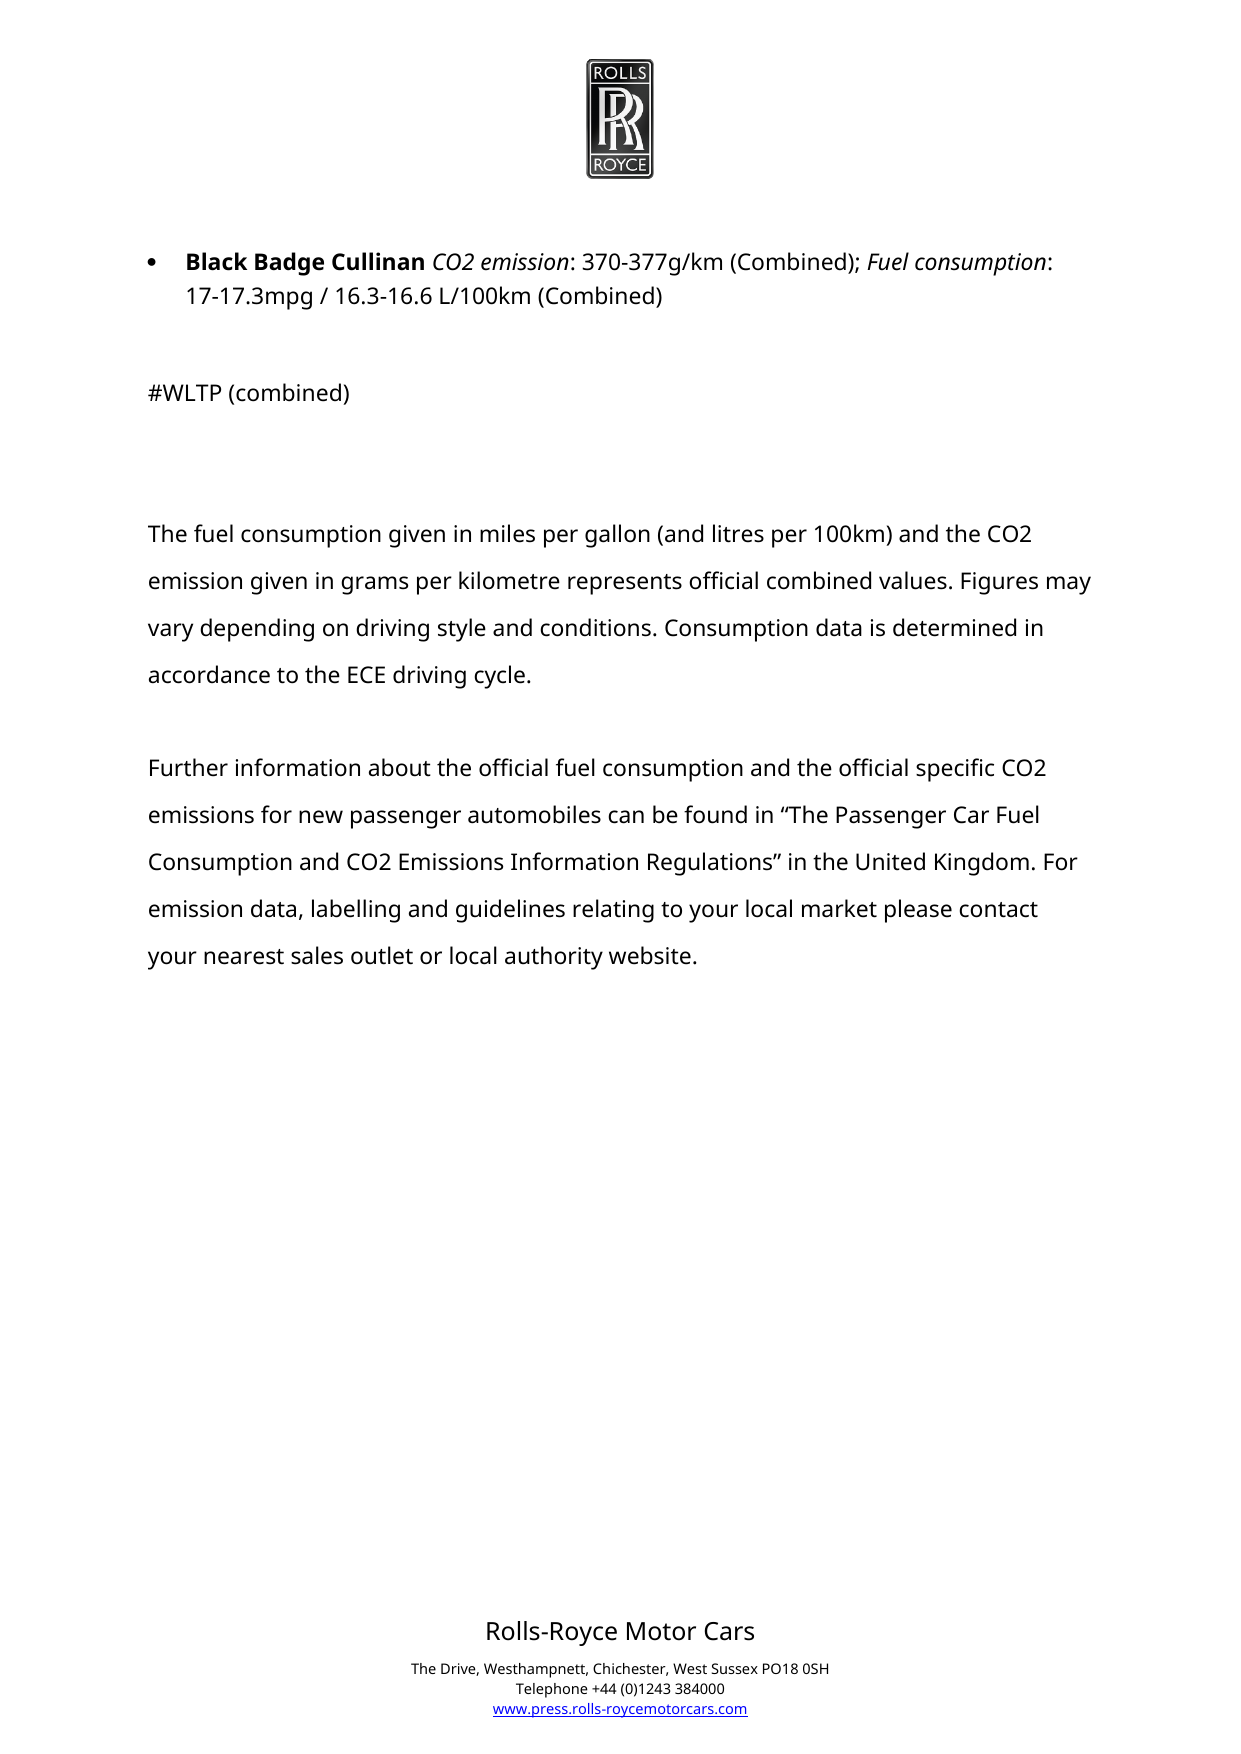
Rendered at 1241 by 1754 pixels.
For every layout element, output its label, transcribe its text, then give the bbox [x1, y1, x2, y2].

picture [586, 59, 654, 179]
text The fuel consumption given in miles per gallon (and litres per 100km) and the CO2 emission given in grams per kilometre represents official combined values. Figures may vary depending on driving style and conditions. Consumption data is determined in accordance to the ECE driving cycle. Further information about the official fuel consumption and the official specific CO2 emissions for new passenger automobiles can be found in “The Passenger Car Fuel Consumption and CO2 Emissions Information Regulations” in the United Kingdom. For emission data, labelling and guidelines relating to your local market please contact your nearest sales outlet or local authority website. [148, 518, 1092, 971]
list Black Badge Cullinan CO2 emission: 370-377g/km (Combined); Fuel consumption: 17-17.3mpg / 16.3-16.6 L/100km (Combined) [148, 246, 1092, 311]
text #WLTP (combined) [148, 377, 1092, 408]
